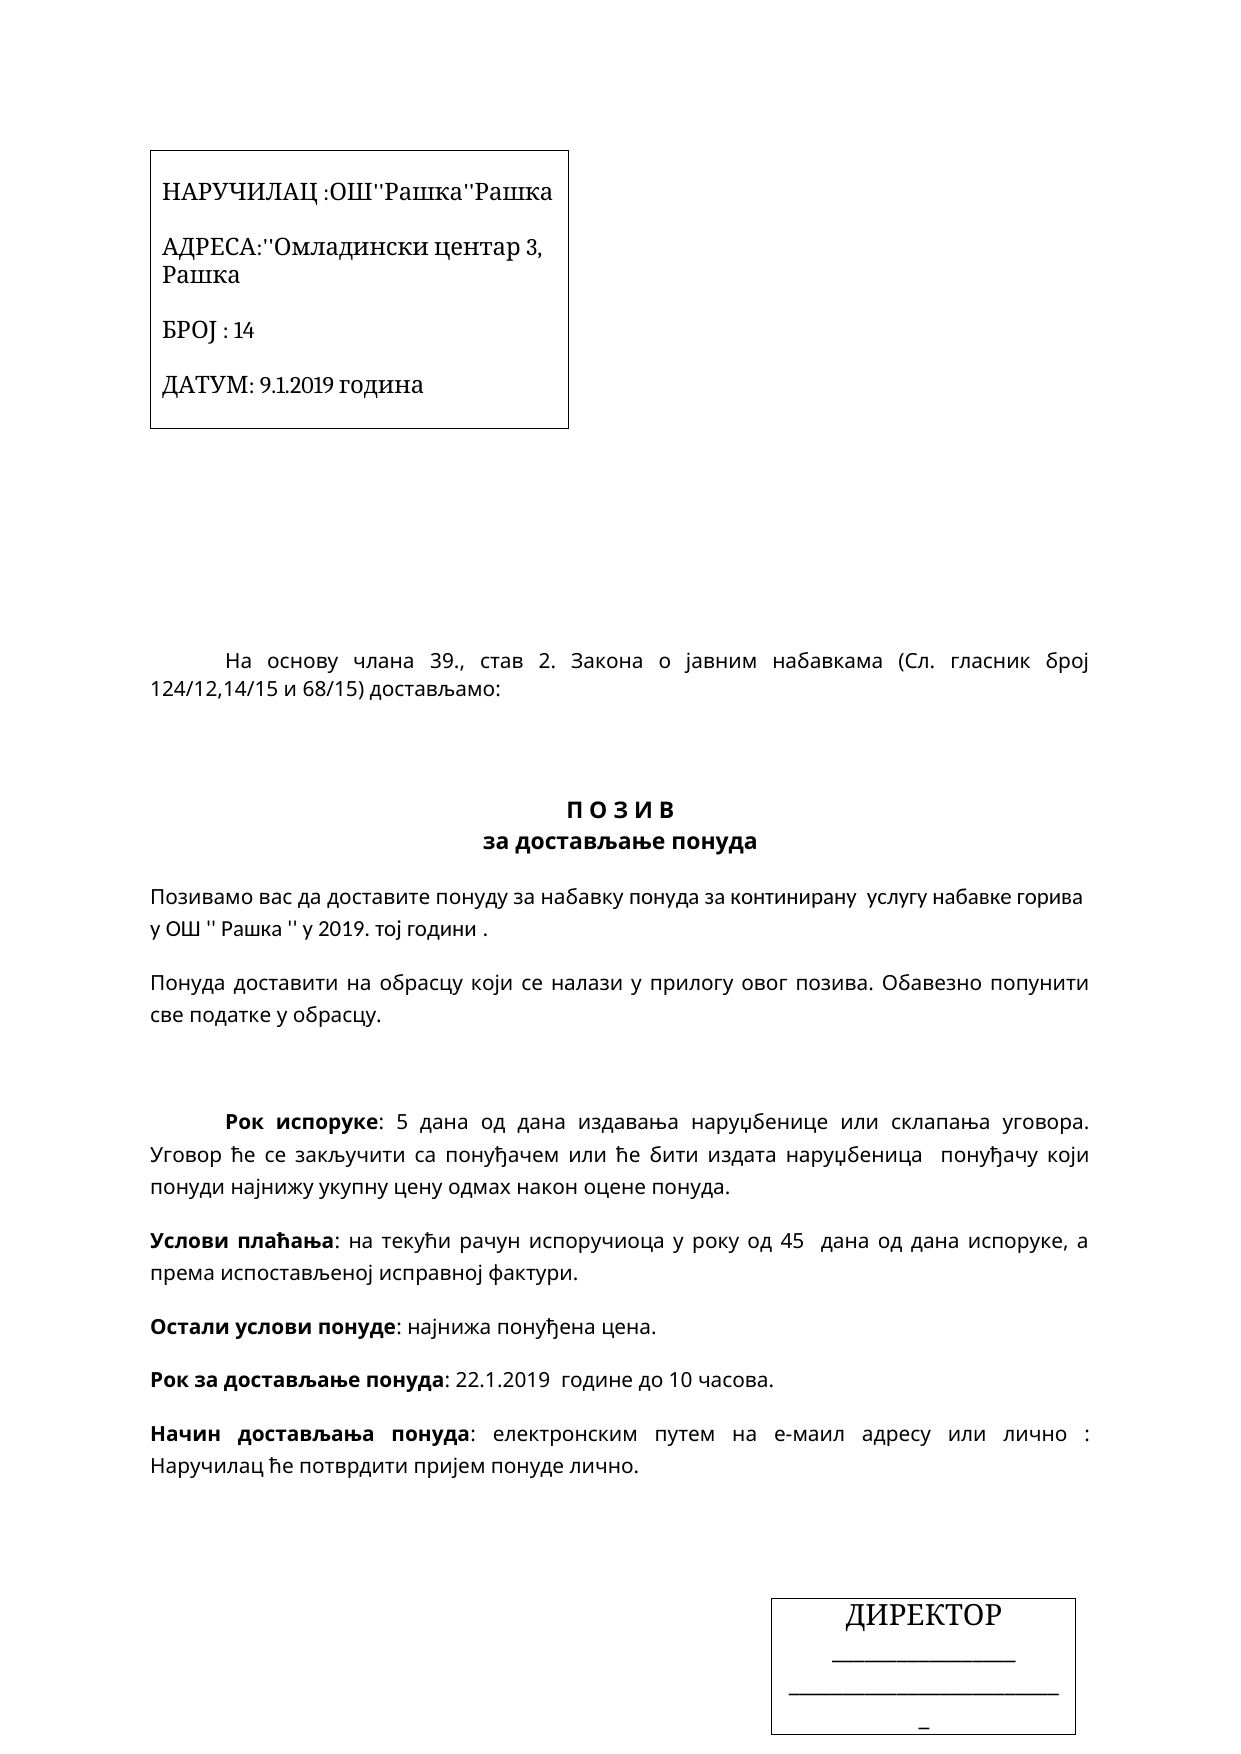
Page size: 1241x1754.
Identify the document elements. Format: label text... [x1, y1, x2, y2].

text Позивамо вас да доставите понуду за набавку понуда за континирану услугу набавке горива у ОШ '' Рашка '' у 2019. тој години . [150, 882, 1090, 943]
text Услови плаћања: на текући рачун испоручиоца у року од 45 дана од дана испоруке, а према испостављеној исправној фактури. [150, 1226, 1090, 1287]
table_header ДИРЕКТОР _________________ __________________________ [772, 1599, 1075, 1733]
text Начин достављања понуда: електронским путем на е-маил адресу или лично : Наручилац ће потврдити пријем понуде лично. [150, 1419, 1090, 1480]
text Понуда доставити на обрасцу који се налази у прилогу овог позива. Обавезно попунити све податке у обрасцу. [150, 968, 1090, 1029]
subtitle На основу члана 39., став 2. Закона о јавним набавкама (Сл. гласник број 124/12,14/15 и 68/15) достављамо: [150, 646, 1090, 703]
text за достављање понуда [150, 825, 1090, 856]
table_header НАРУЧИЛАЦ :ОШ''Рашка''Рашка АДРЕСА:''Омладински центар 3, Рашка БРОЈ : 14 ДАТУМ: 9.1.2019 година [151, 151, 568, 428]
text Рок испоруке: 5 дана од дана издавања наруџбенице или склапања уговора. Уговор ће се закључити са понуђачем или ће бити издата наруџбеница понуђачу који понуди најнижу укупну цену одмах након оцене понуда. [150, 1107, 1090, 1201]
subtitle П О З И В [150, 794, 1090, 825]
text Рок за достављање понуда: 22.1.2019 године до 10 часова. [150, 1365, 1090, 1394]
text Остали услови понуде: најнижа понуђена цена. [150, 1312, 1090, 1340]
